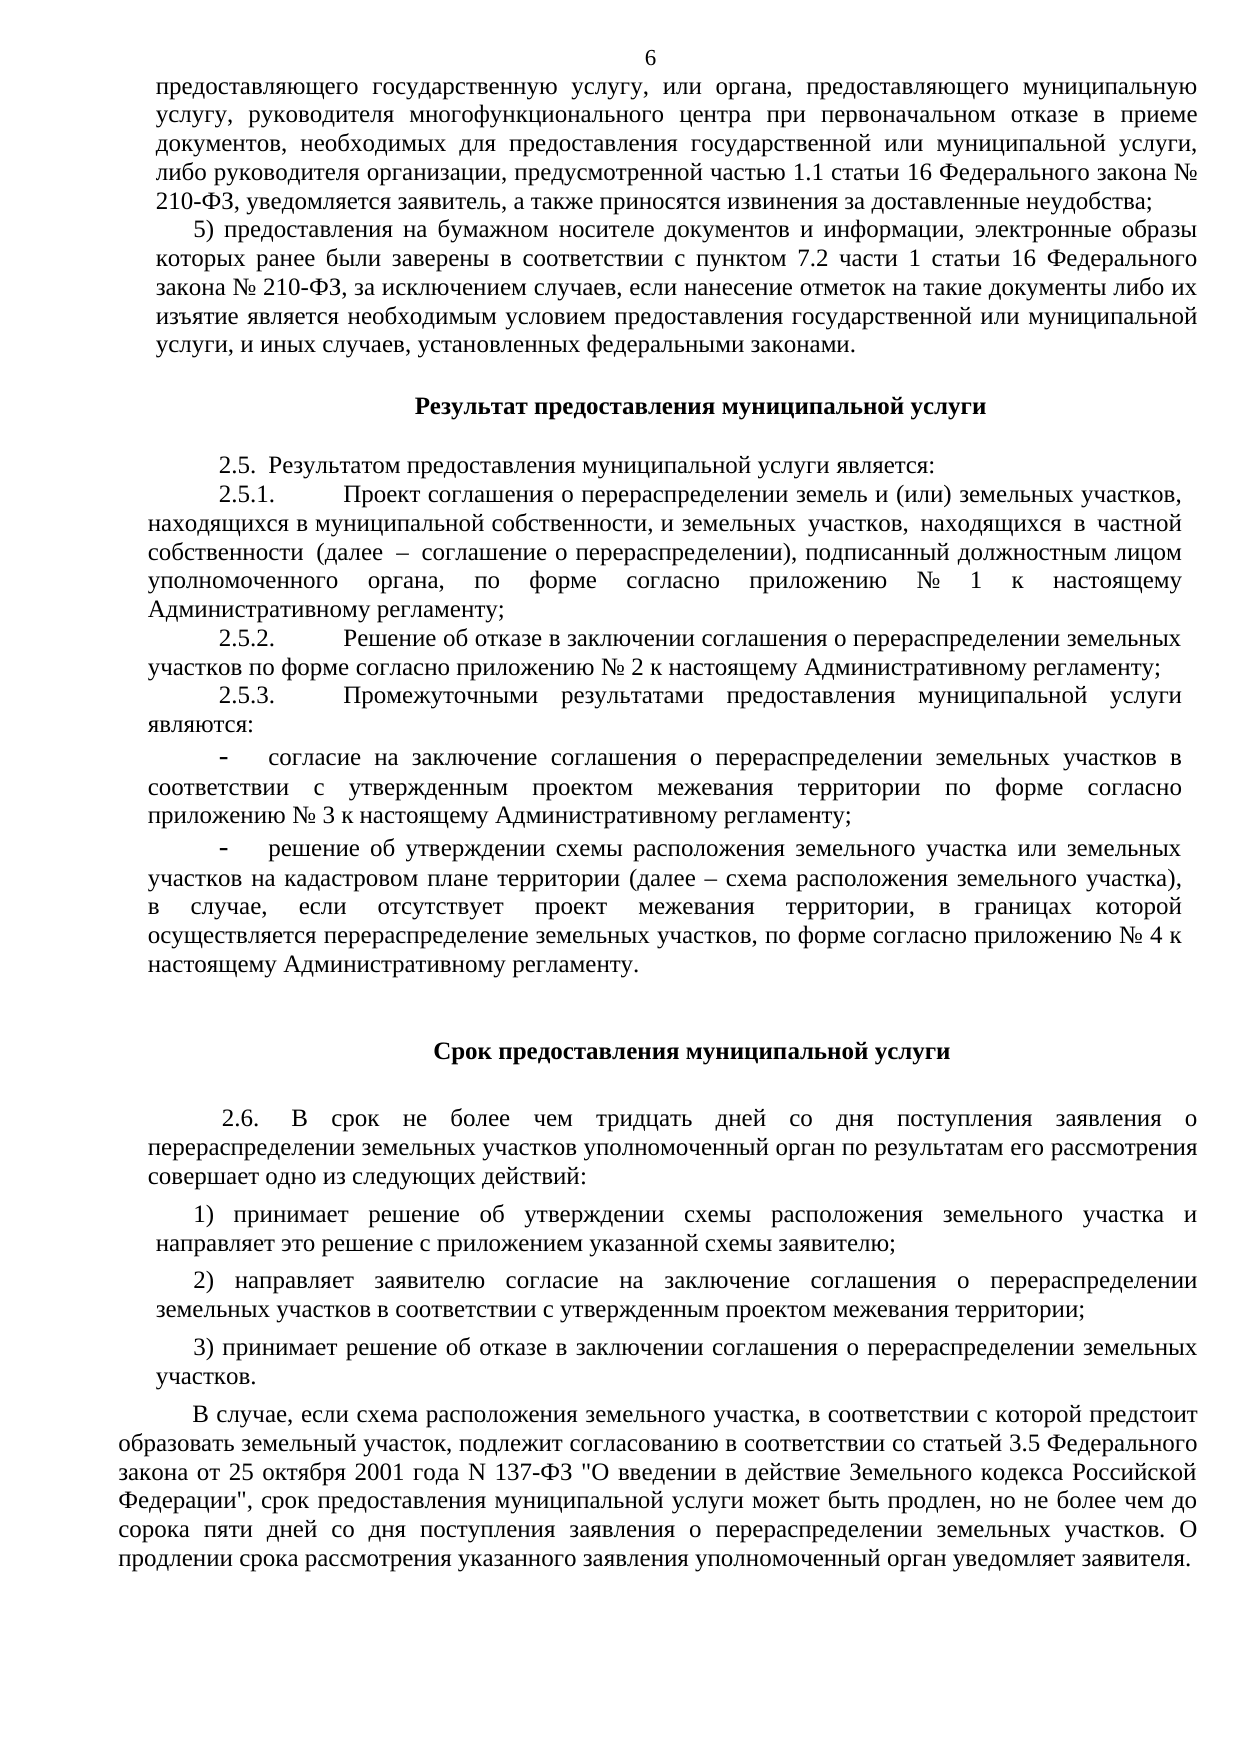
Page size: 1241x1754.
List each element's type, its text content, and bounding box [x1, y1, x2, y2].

list В срок не более чем тридцать дней со дня поступления заявления о перераспределении земельных участков уполномоченный орган по результатам его рассмотрения совершает одно из следующих действий: [148, 1103, 1198, 1189]
subtitle Срок предоставления муниципальной услуги [148, 1036, 1165, 1065]
list 3) принимает решение об отказе в заключении соглашения о перераспределении земельных участков. [156, 1332, 1198, 1390]
list Решение об отказе в заключении соглашения о перераспределении земельных участков по форме согласно приложению № 2 к настоящему Административному регламенту; [148, 623, 1181, 681]
list Результатом предоставления муниципальной услуги является: [148, 451, 1181, 479]
list согласие на заключение соглашения о перераспределении земельных участков в соответствии с утвержденным проектом межевания территории по форме согласно приложению № 3 к настоящему Административному регламенту; [148, 738, 1182, 829]
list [156, 71, 1198, 214]
list решение об утверждении схемы расположения земельного участка или земельных участков на кадастровом плане территории (далее – схема расположения земельного участка), в случае, если отсутствует проект межевания территории, в границах которой осуществляется перераспределение земельных участков, по форме согласно приложению № 4 к настоящему Административному регламенту. [148, 829, 1182, 978]
list В случае, если схема расположения земельного участка, в соответствии с которой предстоит образовать земельный участок, подлежит согласованию в соответствии со статьей 3.5 Федерального закона от 25 октября 2001 года N 137-ФЗ "О введении в действие Земельного кодекса Российской Федерации", срок предоставления муниципальной услуги может быть продлен, но не более чем до сорока пяти дней со дня поступления заявления о перераспределении земельных участков. О продлении срока рассмотрения указанного заявления уполномоченный орган уведомляет заявителя. [118, 1399, 1198, 1572]
list 1) принимает решение об утверждении схемы расположения земельного участка и направляет это решение с приложением указанной схемы заявителю; [156, 1199, 1198, 1256]
list Проект соглашения о перераспределении земель и (или) земельных участков, находящихся в муниципальной собственности, и земельных участков, находящихся в частной собственности (далее – соглашение о перераспределении), подписанный должностным лицом уполномоченного органа, по форме согласно приложению № 1 к настоящему Административному регламенту; [148, 479, 1182, 623]
list Промежуточными результатами предоставления муниципальной услуги являются: [148, 681, 1182, 738]
list 2) направляет заявителю согласие на заключение соглашения о перераспределении земельных участков в соответствии с утвержденным проектом межевания территории; [156, 1266, 1198, 1323]
list 5) предоставления на бумажном носителе документов и информации, электронные образы которых ранее были заверены в соответствии с пунктом 7.2 части 1 статьи 16 Федерального закона № 210-ФЗ, за исключением случаев, если нанесение отметок на такие документы либо их изъятие является необходимым условием предоставления государственной или муниципальной услуги, и иных случаев, установленных федеральными законами. [156, 214, 1198, 358]
text Результат предоставления муниципальной услуги [148, 388, 1182, 421]
